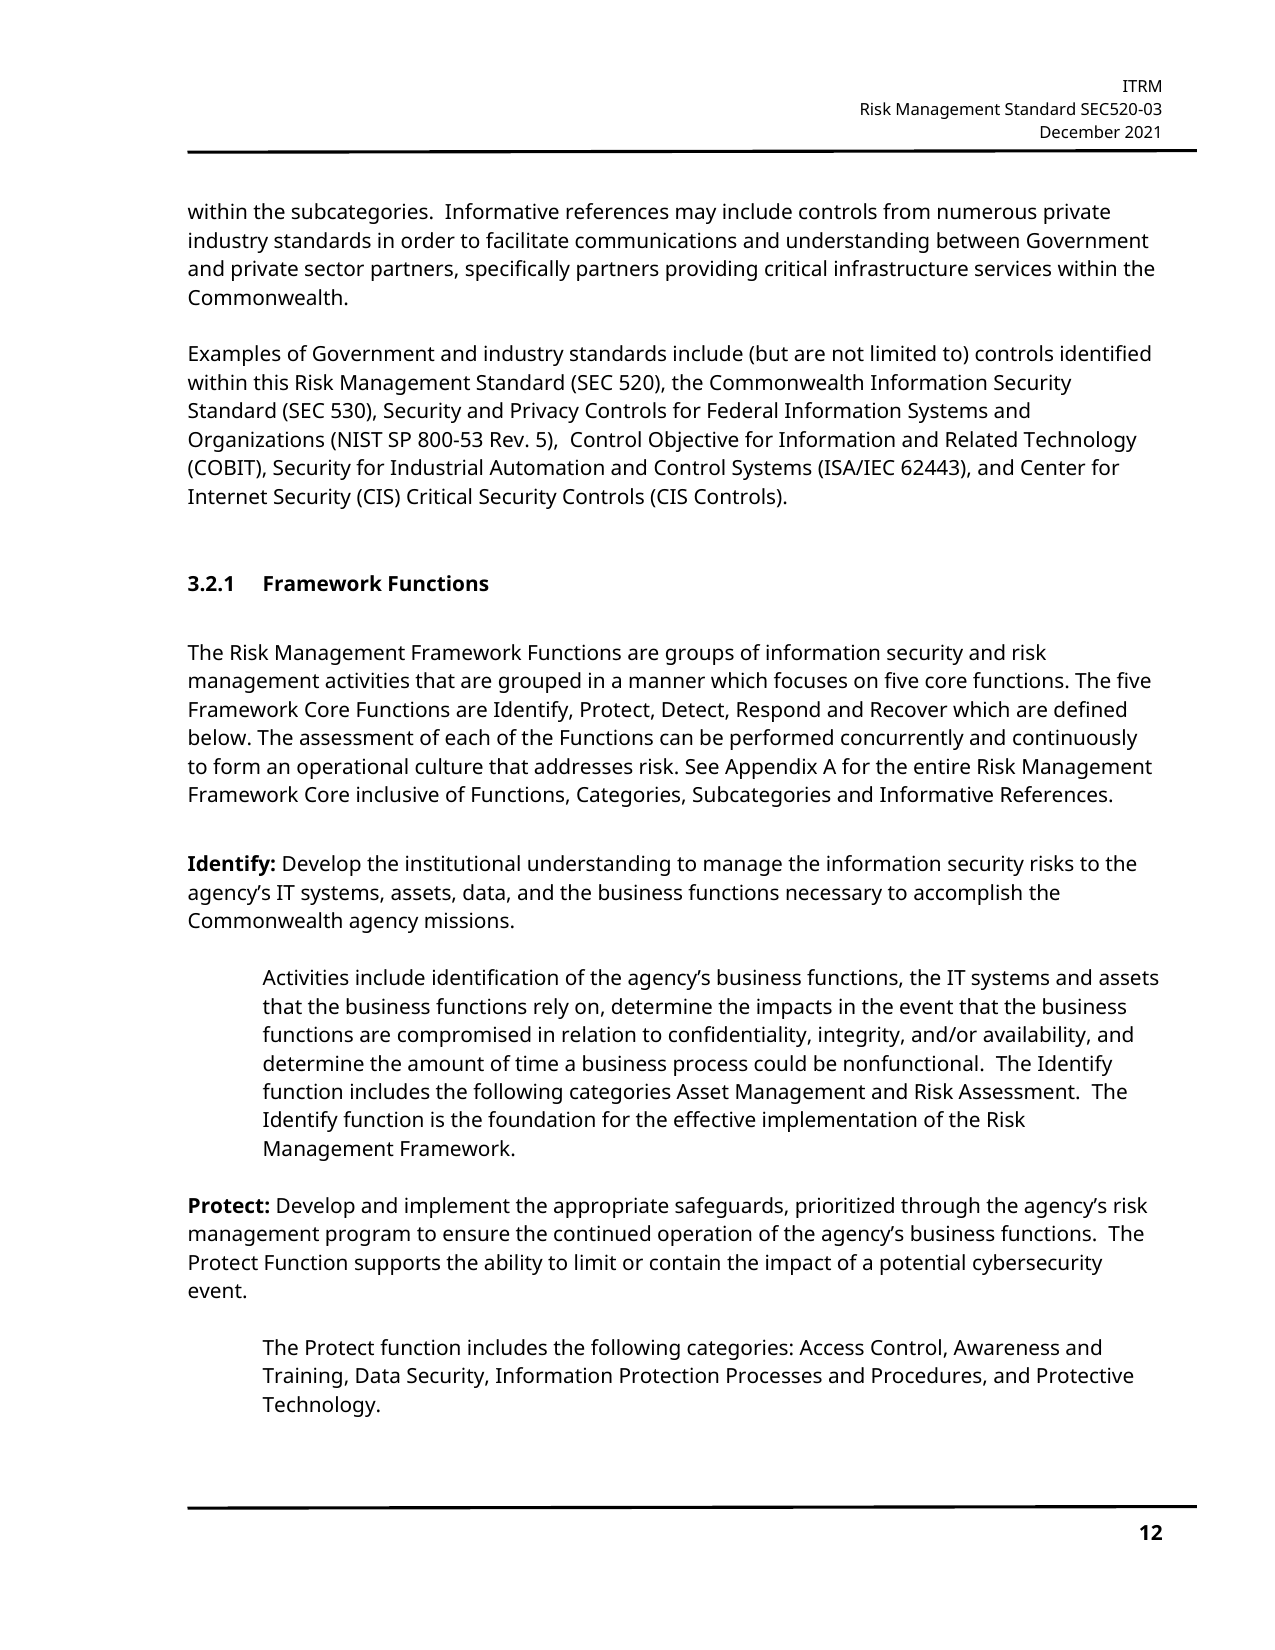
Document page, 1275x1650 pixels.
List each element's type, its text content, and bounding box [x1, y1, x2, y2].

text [187, 197, 1162, 311]
text Activities include identification of the agency’s business functions, the IT systems and assets that the business functions rely on, determine the impacts in the event that the business functions are compromised in relation to confidentiality, integrity, and/or availability, and determine the amount of time a business process could be nonfunctional. The Identify function includes the following categories Asset Management and Risk Assessment. The Identify function is the foundation for the effective implementation of the Risk Management Framework. [262, 963, 1162, 1162]
text The Risk Management Framework Functions are groups of information security and risk management activities that are grouped in a manner which focuses on five core functions. The five Framework Core Functions are Identify, Protect, Detect, Respond and Recover which are defined below. The assessment of each of the Functions can be performed concurrently and continuously to form an operational culture that addresses risk. See Appendix A for the entire Risk Management Framework Core inclusive of Functions, Categories, Subcategories and Informative References. [187, 638, 1162, 809]
text Examples of Government and industry standards include (but are not limited to) controls identified within this Risk Management Standard (SEC 520), the Commonwealth Information Security Standard (SEC 530), Security and Privacy Controls for Federal Information Systems and Organizations (NIST SP 800-53 Rev. 5), Control Objective for Information and Related Technology (COBIT), Security for Industrial Automation and Control Systems (ISA/IEC 62443), and Center for Internet Security (CIS) Critical Security Controls (CIS Controls). [187, 339, 1162, 510]
text Identify: Develop the institutional understanding to manage the information security risks to the agency’s IT systems, assets, data, and the business functions necessary to accomplish the Commonwealth agency missions. [187, 849, 1162, 935]
subtitle 3.2.1 Framework Functions [187, 569, 1162, 598]
text Protect: Develop and implement the appropriate safeguards, prioritized through the agency’s risk management program to ensure the continued operation of the agency’s business functions. The Protect Function supports the ability to limit or contain the impact of a potential cybersecurity event. [187, 1191, 1162, 1304]
text The Protect function includes the following categories: Access Control, Awareness and Training, Data Security, Information Protection Processes and Procedures, and Protective Technology. [262, 1333, 1162, 1418]
